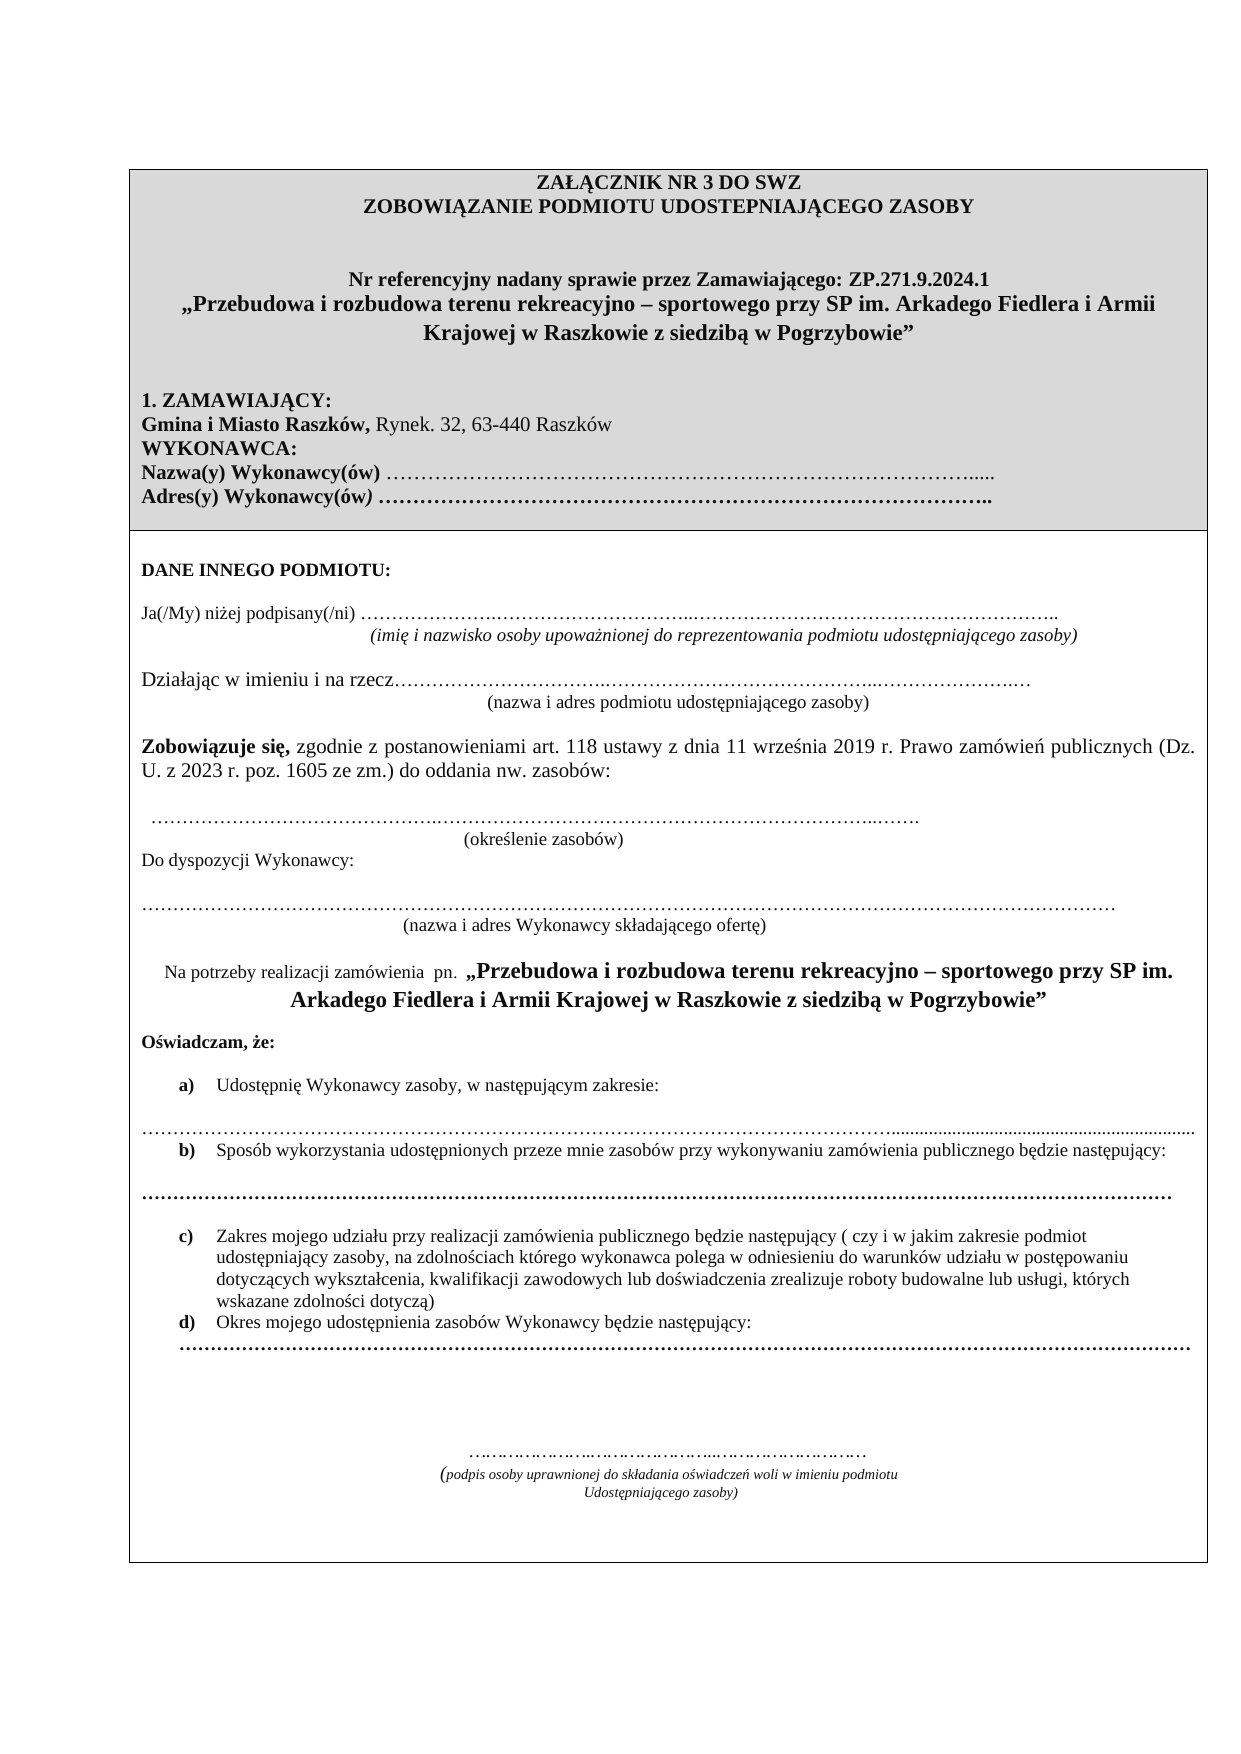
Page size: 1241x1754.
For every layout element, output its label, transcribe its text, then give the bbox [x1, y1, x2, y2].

table_cell DANE INNEGO PODMIOTU: Ja(/My) niżej podpisany(/ni) ………………….…………………………..………………………………………………….. (imię i nazwisko osoby upoważnionej do reprezentowania podmiotu udostępniającego zasoby) Działając w imieniu i na rzecz…………………………….……………………………………..………………….… (nazwa i adres podmiotu udostępniającego zasoby) Zobowiązuje się, zgodnie z postanowieniami art. 118 ustawy z dnia 11 września 2019 r. Prawo zamówień publicznych (Dz. U. z 2023 r. poz. 1605 ze zm.) do oddania nw. zasobów: ……………………………………….……………………………………………………………..……. (określenie zasobów) Do dyspozycji Wykonawcy: ………………………………………………………………………………………………………………………………………… (nazwa i adres Wykonawcy składającego ofertę) Na potrzeby realizacji zamówienia pn. „Przebudowa i rozbudowa terenu rekreacyjno – sportowego przy SP im. Arkadego Fiedlera i Armii Krajowej w Raszkowie z siedzibą w Pogrzybowie” Oświadczam, że: Udostępnię Wykonawcy zasoby, w następującym zakresie: …………………………………………………………………………………………………………................................................................. Sposób wykorzystania udostępnionych przeze mnie zasobów przy wykonywaniu zamówienia publicznego będzie następujący: ………………………………………………………………………………………………………………………………………………… Zakres mojego udziału przy realizacji zamówienia publicznego będzie następujący ( czy i w jakim zakresie podmiot udostępniający zasoby, na zdolnościach którego wykonawca polega w odniesieniu do warunków udziału w postępowaniu dotyczących wykształcenia, kwalifikacji zawodowych lub doświadczenia zrealizuje roboty budowalne lub usługi, których wskazane zdolności dotyczą) Okres mojego udostępnienia zasobów Wykonawcy będzie następujący: ……………………………………………………………………………………………………………………………………………… ………………….…………………..……………………… (podpis osoby uprawnionej do składania oświadczeń woli w imieniu podmiotu Udostępniającego zasoby) [130, 531, 1207, 1562]
table_header ZAŁĄCZNIK NR 3 DO SWZ ZOBOWIĄZANIE PODMIOTU UDOSTEPNIAJĄCEGO ZASOBY Nr referencyjny nadany sprawie przez Zamawiającego: ZP.271.9.2024.1 „Przebudowa i rozbudowa terenu rekreacyjno – sportowego przy SP im. Arkadego Fiedlera i Armii Krajowej w Raszkowie z siedzibą w Pogrzybowie” 1. ZAMAWIAJĄCY: Gmina i Miasto Raszków, Rynek. 32, 63-440 Raszków WYKONAWCA: Nazwa(y) Wykonawcy(ów) …………………………………………………………………………..... Adres(y) Wykonawcy(ów) …………………………………………………………………………….. [130, 170, 1207, 530]
